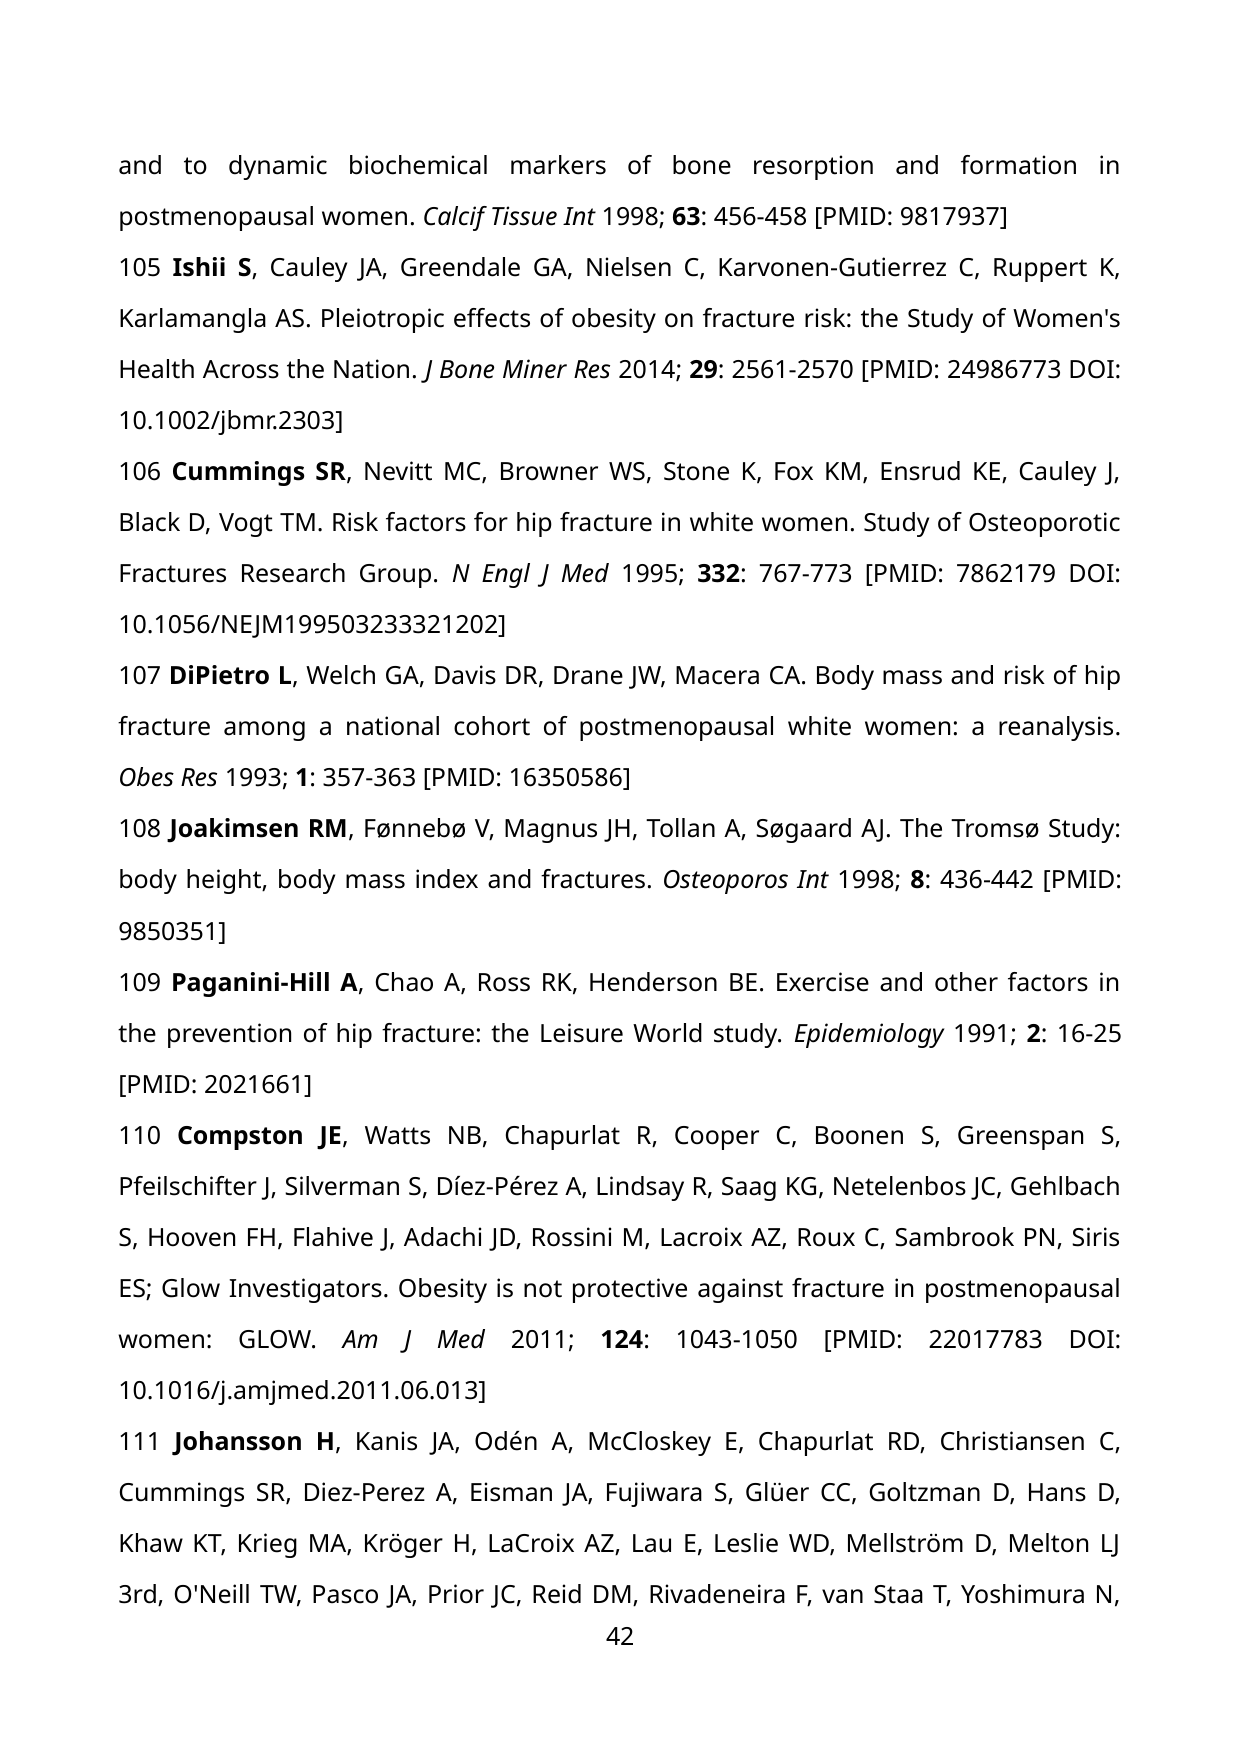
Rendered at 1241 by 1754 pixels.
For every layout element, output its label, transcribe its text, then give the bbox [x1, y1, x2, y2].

text 109 Paganini-Hill A, Chao A, Ross RK, Henderson BE. Exercise and other factors in the prevention of hip fracture: the Leisure World study. Epidemiology 1991; 2: 16-25 [PMID: 2021661] [118, 964, 1122, 1100]
text 108 Joakimsen RM, Fønnebø V, Magnus JH, Tollan A, Søgaard AJ. The Tromsø Study: body height, body mass index and fractures. Osteoporos Int 1998; 8: 436-442 [PMID: 9850351] [118, 811, 1122, 947]
text 105 Ishii S, Cauley JA, Greendale GA, Nielsen C, Karvonen-Gutierrez C, Ruppert K, Karlamangla AS. Pleiotropic effects of obesity on fracture risk: the Study of Women's Health Across the Nation. J Bone Miner Res 2014; 29: 2561-2570 [PMID: 24986773 DOI: 10.1002/jbmr.2303] [118, 250, 1122, 437]
text 107 DiPietro L, Welch GA, Davis DR, Drane JW, Macera CA. Body mass and risk of hip fracture among a national cohort of postmenopausal white women: a reanalysis. Obes Res 1993; 1: 357-363 [PMID: 16350586] [118, 658, 1122, 794]
text 110 Compston JE, Watts NB, Chapurlat R, Cooper C, Boonen S, Greenspan S, Pfeilschifter J, Silverman S, Díez-Pérez A, Lindsay R, Saag KG, Netelenbos JC, Gehlbach S, Hooven FH, Flahive J, Adachi JD, Rossini M, Lacroix AZ, Roux C, Sambrook PN, Siris ES; Glow Investigators. Obesity is not protective against fracture in postmenopausal women: GLOW. Am J Med 2011; 124: 1043-1050 [PMID: 22017783 DOI: 10.1016/j.amjmed.2011.06.013] [118, 1117, 1122, 1407]
text 106 Cummings SR, Nevitt MC, Browner WS, Stone K, Fox KM, Ensrud KE, Cauley J, Black D, Vogt TM. Risk factors for hip fracture in white women. Study of Osteoporotic Fractures Research Group. N Engl J Med 1995; 332: 767-773 [PMID: 7862179 DOI: 10.1056/NEJM199503233321202] [118, 454, 1122, 641]
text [118, 148, 1122, 233]
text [118, 1424, 1122, 1611]
